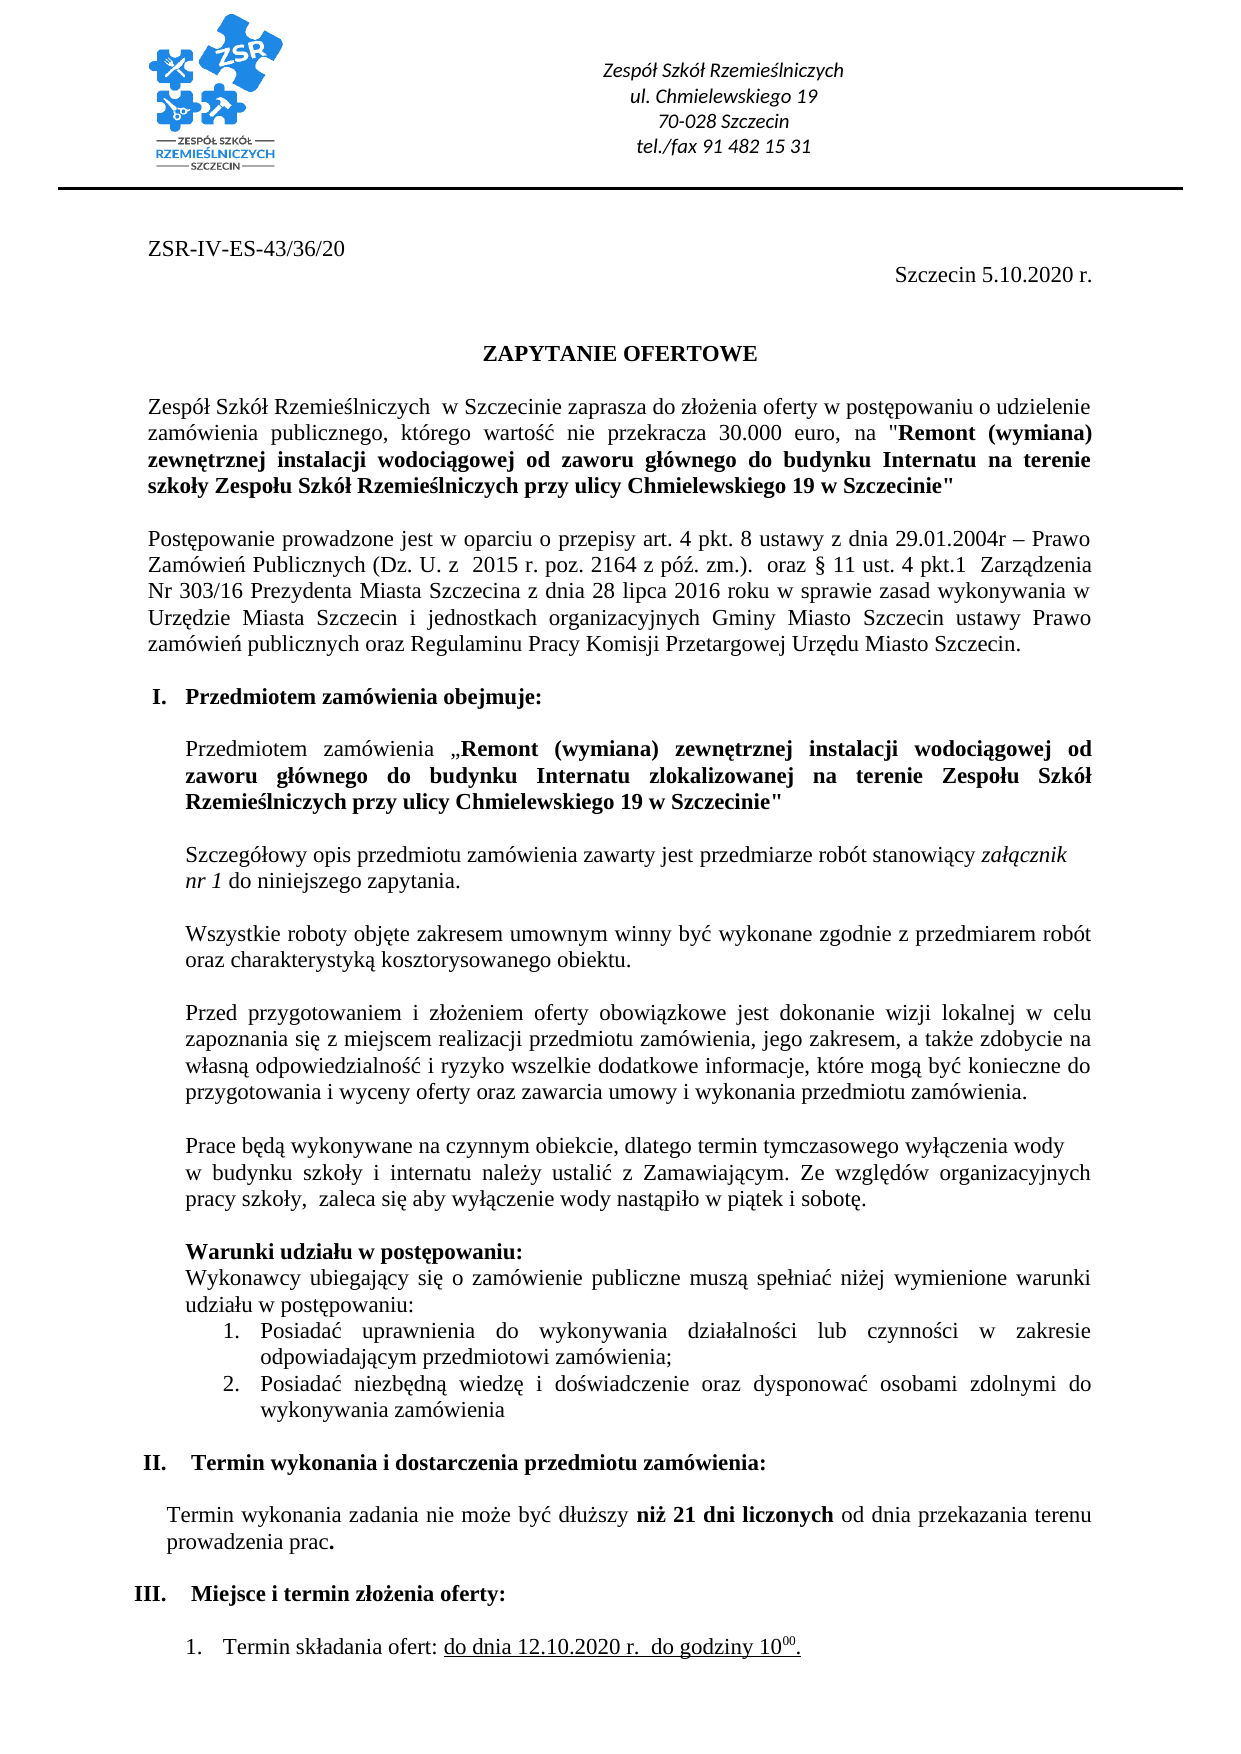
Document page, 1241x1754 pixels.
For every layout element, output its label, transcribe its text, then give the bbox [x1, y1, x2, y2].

list Termin wykonania i dostarczenia przedmiotu zamówienia: [166, 1449, 1092, 1475]
list Posiadać niezbędną wiedzę i doświadczenie oraz dysponować osobami zdolnymi do wykonywania zamówienia [223, 1370, 1092, 1422]
text Wykonawcy ubiegający się o zamówienie publiczne muszą spełniać niżej wymienione warunki udziału w postępowaniu: [185, 1264, 1092, 1317]
text w budynku szkoły i internatu należy ustalić z Zamawiającym. Ze względów organizacyjnych pracy szkoły, zaleca się aby wyłączenie wody nastąpiło w piątek i sobotę. [185, 1159, 1092, 1212]
text Prace będą wykonywane na czynnym obiekcie, dlatego termin tymczasowego wyłączenia wody [185, 1132, 1092, 1159]
text Zespół Szkół Rzemieślniczych w Szczecinie zaprasza do złożenia oferty w postępowaniu o udzielenie zamówienia publicznego, którego wartość nie przekracza 30.000 euro, na "Remont (wymiana) zewnętrznej instalacji wodociągowej od zaworu głównego do budynku Internatu na terenie szkoły Zespołu Szkół Rzemieślniczych przy ulicy Chmielewskiego 19 w Szczecinie" [148, 393, 1092, 498]
text Przed przygotowaniem i złożeniem oferty obowiązkowe jest dokonanie wizji lokalnej w celu zapoznania się z miejscem realizacji przedmiotu zamówienia, jego zakresem, a także zdobycie na własną odpowiedzialność i ryzyko wszelkie dodatkowe informacje, które mogą być konieczne do przygotowania i wyceny oferty oraz zawarcia umowy i wykonania przedmiotu zamówienia. [185, 999, 1092, 1104]
list Termin składania ofert: do dnia 12.10.2020 r. do godziny 1000. [185, 1633, 1092, 1659]
text Termin wykonania zadania nie może być dłuższy niż 21 dni liczonych od dnia przekazania terenu prowadzenia prac. [166, 1501, 1092, 1554]
text Postępowanie prowadzone jest w oparciu o przepisy art. 4 pkt. 8 ustawy z dnia 29.01.2004r – Prawo Zamówień Publicznych (Dz. U. z 2015 r. poz. 2164 z póź. zm.). oraz 11 ust. 4 pkt.1 Zarządzenia Nr 303/16 Prezydenta Miasta Szczecina z dnia 28 lipca 2016 roku w sprawie zasad wykonywania w Urzędzie Miasta Szczecin i jednostkach organizacyjnych Gminy Miasto Szczecin ustawy Prawo zamówień publicznych oraz Regulaminu Pracy Komisji Przetargowej Urzędu Miasto Szczecin. [148, 525, 1092, 656]
list Miejsce i termin złożenia oferty: [166, 1581, 1092, 1607]
text Przedmiotem zamówienia „Remont (wymiana) zewnętrznej instalacji wodociągowej od zaworu głównego do budynku Internatu zlokalizowanej na terenie Zespołu Szkół Rzemieślniczych przy ulicy Chmielewskiego 19 w Szczecinie" [185, 736, 1092, 814]
text ZAPYTANIE OFERTOWE [148, 340, 1092, 367]
text Wszystkie roboty objęte zakresem umownym winny być wykonane zgodnie z przedmiarem robót oraz charakterystyką kosztorysowanego obiektu. [185, 920, 1092, 973]
text Szczecin 5.10.2020 r. [148, 261, 1092, 287]
text Warunki udziału w postępowaniu: [185, 1238, 1092, 1264]
list Przedmiotem zamówienia obejmuje: [148, 683, 1092, 709]
text Szczegółowy opis przedmiotu zamówienia zawarty jest przedmiarze robót stanowiący załącznik nr 1 do niniejszego zapytania. [185, 841, 1092, 894]
text ZSR-IV-ES-43/36/20 [148, 235, 1092, 261]
picture [147, 12, 284, 171]
list Posiadać uprawnienia do wykonywania działalności lub czynności w zakresie odpowiadającym przedmiotowi zamówienia; [223, 1317, 1092, 1370]
